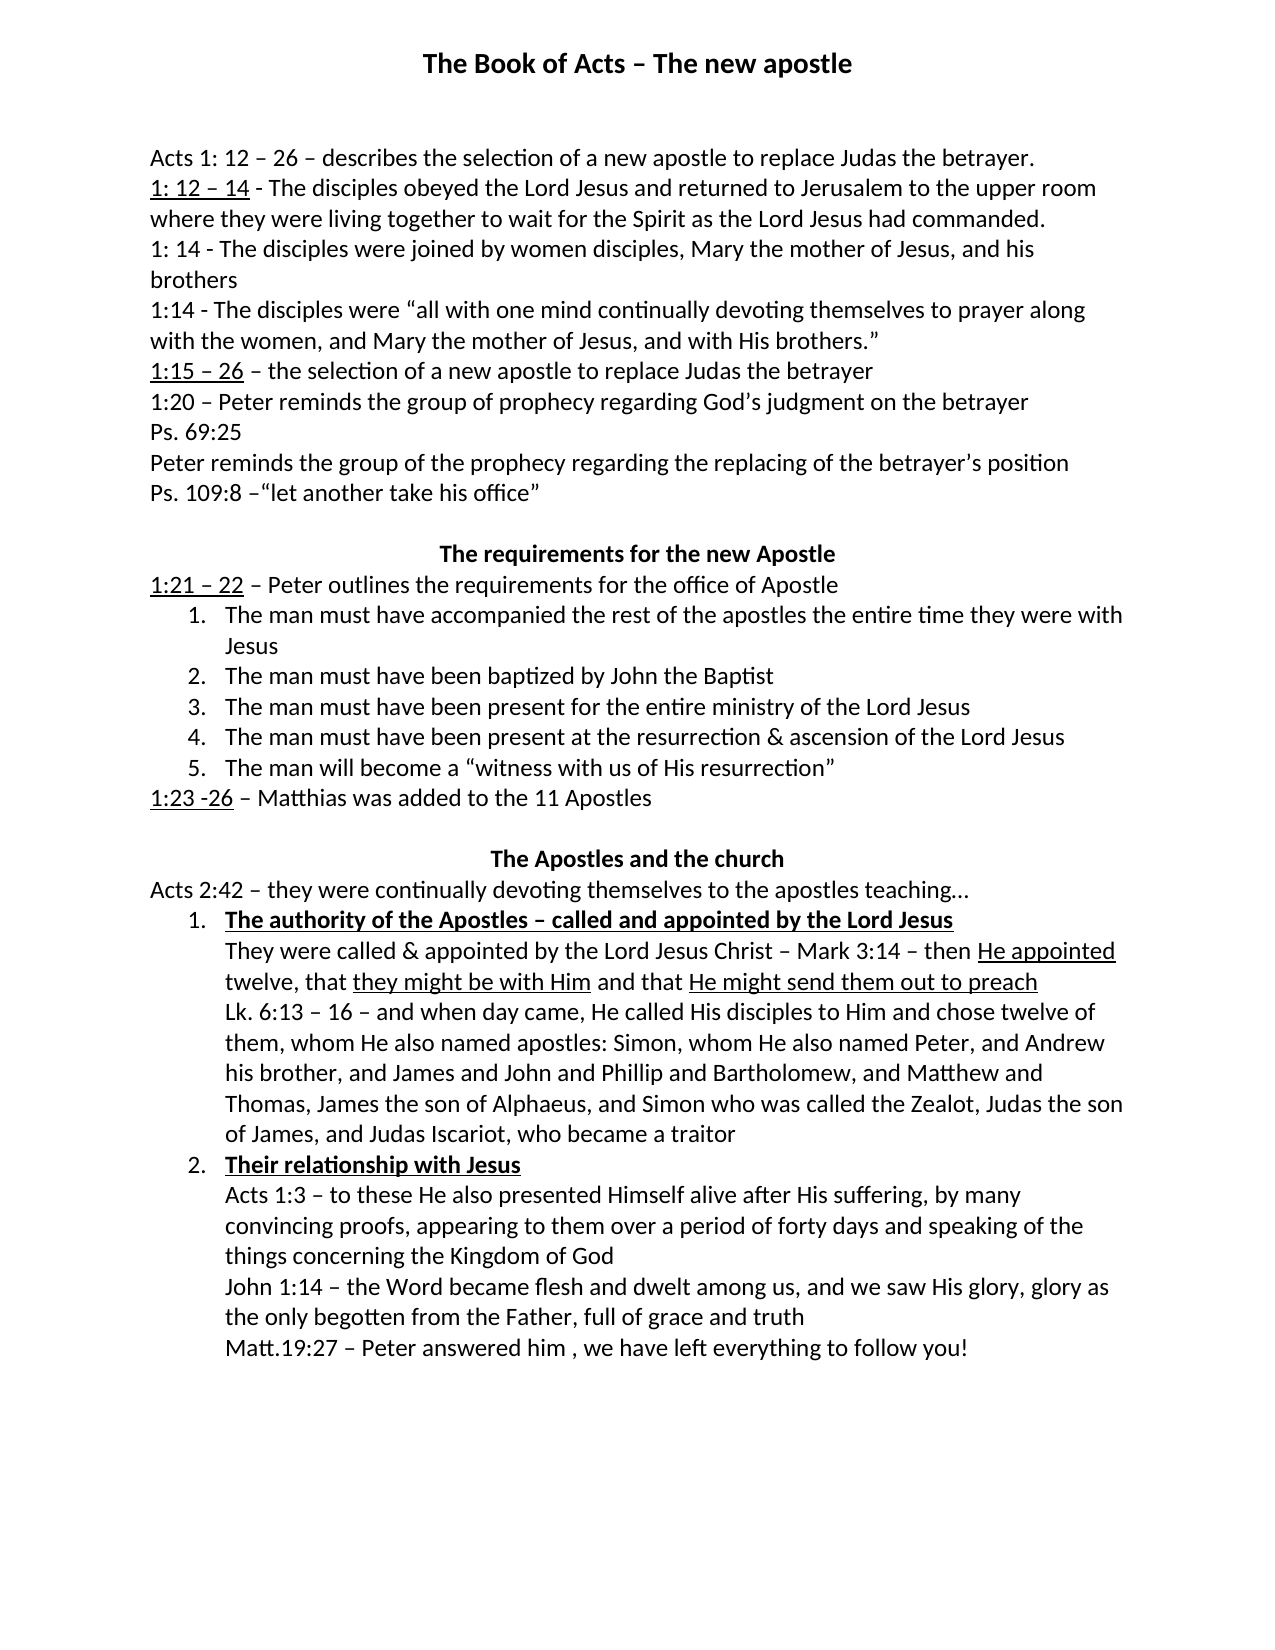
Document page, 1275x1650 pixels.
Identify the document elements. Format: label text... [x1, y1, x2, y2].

text The Book of Acts – The new apostle [150, 45, 1125, 81]
text 1: 14 - The disciples were joined by women disciples, Mary the mother of Jesus, and his brothers [150, 233, 1125, 294]
list The man must have been baptized by John the Baptist [187, 661, 1125, 691]
text 1:14 - The disciples were “all with one mind continually devoting themselves to prayer along with the women, and Mary the mother of Jesus, and with His brothers.” [150, 294, 1125, 355]
list The man must have been present at the resurrection & ascension of the Lord Jesus [187, 722, 1125, 752]
list The man must have accompanied the rest of the apostles the entire time they were with Jesus [187, 599, 1125, 661]
text Peter reminds the group of the prophecy regarding the replacing of the betrayer’s position Ps. 109:8 –“let another take his office” [150, 447, 1125, 508]
text The requirements for the new Apostle [150, 538, 1125, 569]
text 1:20 – Peter reminds the group of prophecy regarding God’s judgment on the betrayer Ps. 69:25 [150, 386, 1125, 447]
list Their relationship with Jesus [187, 1149, 1125, 1179]
list John 1:14 – the Word became flesh and dwelt among us, and we saw His glory, glory as the only begotten from the Father, full of grace and truth [225, 1271, 1125, 1332]
text They were called & appointed by the Lord Jesus Christ – Mark 3:14 – then He appointed twelve, that they might be with Him and that He might send them out to preach [150, 935, 1125, 996]
text 1:21 – 22 – Peter outlines the requirements for the office of Apostle [150, 569, 1125, 599]
list Matt.19:27 – Peter answered him , we have left everything to follow you! [225, 1332, 1125, 1362]
list The man must have been present for the entire ministry of the Lord Jesus [187, 691, 1125, 722]
text 1:15 – 26 – the selection of a new apostle to replace Judas the betrayer [150, 355, 1125, 386]
list Acts 1:3 – to these He also presented Himself alive after His suffering, by many convincing proofs, appearing to them over a period of forty days and speaking of the things concerning the Kingdom of God [225, 1179, 1125, 1271]
text Acts 1: 12 – 26 – describes the selection of a new apostle to replace Judas the betrayer. [150, 142, 1125, 172]
text Acts 2:42 – they were continually devoting themselves to the apostles teaching… [150, 874, 1125, 905]
text 1:23 -26 – Matthias was added to the 11 Apostles [150, 783, 1125, 813]
list The authority of the Apostles – called and appointed by the Lord Jesus [187, 905, 1125, 935]
text The Apostles and the church [150, 844, 1125, 874]
text Lk. 6:13 – 16 – and when day came, He called His disciples to Him and chose twelve of them, whom He also named apostles: Simon, whom He also named Peter, and Andrew his brother, and James and John and Phillip and Bartholomew, and Matthew and Thomas, James the son of Alphaeus, and Simon who was called the Zealot, Judas the son of James, and Judas Iscariot, who became a traitor [150, 996, 1125, 1149]
text 1: 12 – 14 - The disciples obeyed the Lord Jesus and returned to Jerusalem to the upper room where they were living together to wait for the Spirit as the Lord Jesus had commanded. [150, 172, 1125, 233]
list The man will become a “witness with us of His resurrection” [187, 752, 1125, 783]
